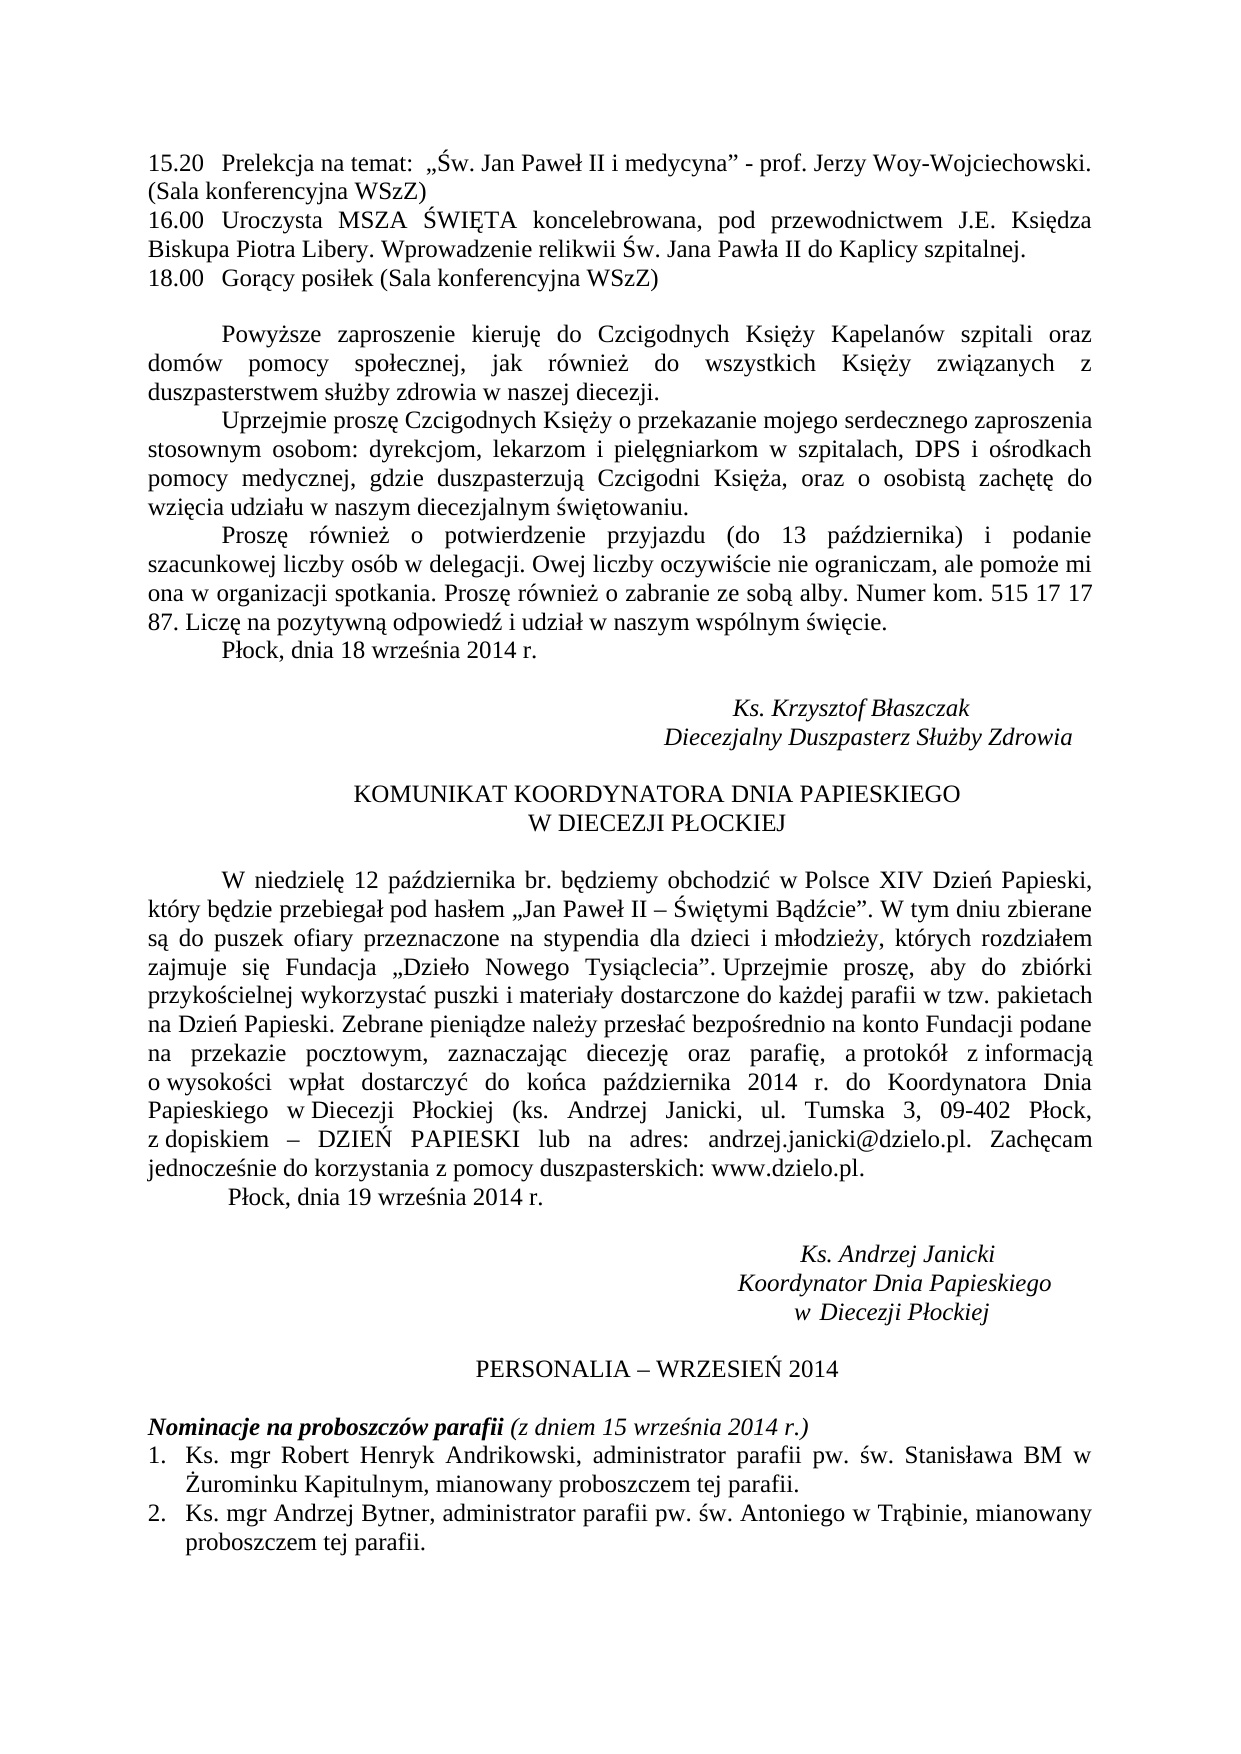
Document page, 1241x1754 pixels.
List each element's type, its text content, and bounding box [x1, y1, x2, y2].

list Ks. mgr Andrzej Bytner, administrator parafii pw. św. Antoniego w Trąbinie, mianowany proboszczem tej parafii. [148, 1498, 1093, 1556]
text KOMUNIKAT KOORDYNATORA DNIA PAPIESKIEGO [148, 779, 1093, 808]
list Ks. mgr Robert Henryk Andrikowski, administrator parafii pw. św. Stanisława BM w Żurominku Kapitulnym, mianowany proboszczem tej parafii. [148, 1441, 1093, 1498]
text W niedzielę 12 października br. będziemy obchodzić w Polsce XIV Dzień Papieski, który będzie przebiegał pod hasłem „Jan Paweł II – Świętymi Bądźcie”. W tym dniu zbierane są do puszek ofiary przeznaczone na stypendia dla dzieci i młodzieży, których rozdziałem zajmuje się Fundacja „Dzieło Nowego Tysiąclecia”. Uprzejmie proszę, aby do zbiórki przykościelnej wykorzystać puszki i materiały dostarczone do każdej parafii w tzw. pakietach na Dzień Papieski. Zebrane pieniądze należy przesłać bezpośrednio na konto Fundacji podane na przekazie pocztowym, zaznaczając diecezję oraz parafię, a protokół z informacją o wysokości wpłat dostarczyć do końca października 2014 r. do Koordynatora Dnia Papieskiego w Diecezji Płockiej (ks. Andrzej Janicki, ul. Tumska 3, 09-402 Płock, z dopiskiem – DZIEŃ PAPIESKI lub na adres: andrzej.janicki@dzielo.pl. Zachęcam jednocześnie do korzystania z pomocy duszpasterskich: www.dzielo.pl. [148, 866, 1093, 1182]
text 16.00 Uroczysta MSZA ŚWIĘTA koncelebrowana, pod przewodnictwem J.E. Księdza Biskupa Piotra Libery. Wprowadzenie relikwii Św. Jana Pawła II do Kaplicy szpitalnej. [148, 205, 1093, 263]
text Ks. Krzysztof Błaszczak [664, 693, 1093, 722]
text Diecezjalny Duszpasterz Służby Zdrowia [664, 722, 1093, 751]
text Płock, dnia 19 września 2014 r. [148, 1182, 1093, 1211]
text Proszę również o potwierdzenie przyjazdu (do 13 października) i podanie szacunkowej liczby osób w delegacji. Owej liczby oczywiście nie ograniczam, ale pomoże mi ona w organizacji spotkania. Proszę również o zabranie ze sobą alby. Numer kom. 515 17 17 87. Liczę na pozytywną odpowiedź i udział w naszym wspólnym święcie. [148, 521, 1093, 636]
text Płock, dnia 18 września 2014 r. [148, 636, 1093, 664]
text Ks. Andrzej Janicki [664, 1239, 1093, 1268]
text PERSONALIA – WRZESIEŃ 2014 [148, 1354, 1093, 1383]
text Koordynator Dnia Papieskiego [664, 1268, 1093, 1297]
text 18.00 Gorący posiłek (Sala konferencyjna WSzZ) [148, 263, 1093, 291]
text Powyższe zaproszenie kieruję do Czcigodnych Księży Kapelanów szpitali oraz domów pomocy społecznej, jak również do wszystkich Księży związanych z duszpasterstwem służby zdrowia w naszej diecezji. [148, 319, 1093, 406]
text Nominacje na proboszczów parafii (z dniem 15 września 2014 r.) [148, 1412, 1093, 1441]
text W DIECEZJI PŁOCKIEJ [148, 808, 1093, 837]
text Uprzejmie proszę Czcigodnych Księży o przekazanie mojego serdecznego zaproszenia stosownym osobom: dyrekcjom, lekarzom i pielęgniarkom w szpitalach, DPS i ośrodkach pomocy medycznej, gdzie duszpasterzują Czcigodni Księża, oraz o osobistą zachętę do wzięcia udziału w naszym diecezjalnym świętowaniu. [148, 406, 1093, 521]
text 15.20 Prelekcja na temat: „Św. Jan Paweł II i medycyna” - prof. Jerzy Woy-Wojciechowski. (Sala konferencyjna WSzZ) [148, 148, 1093, 205]
text w Diecezji Płockiej [664, 1297, 1093, 1326]
